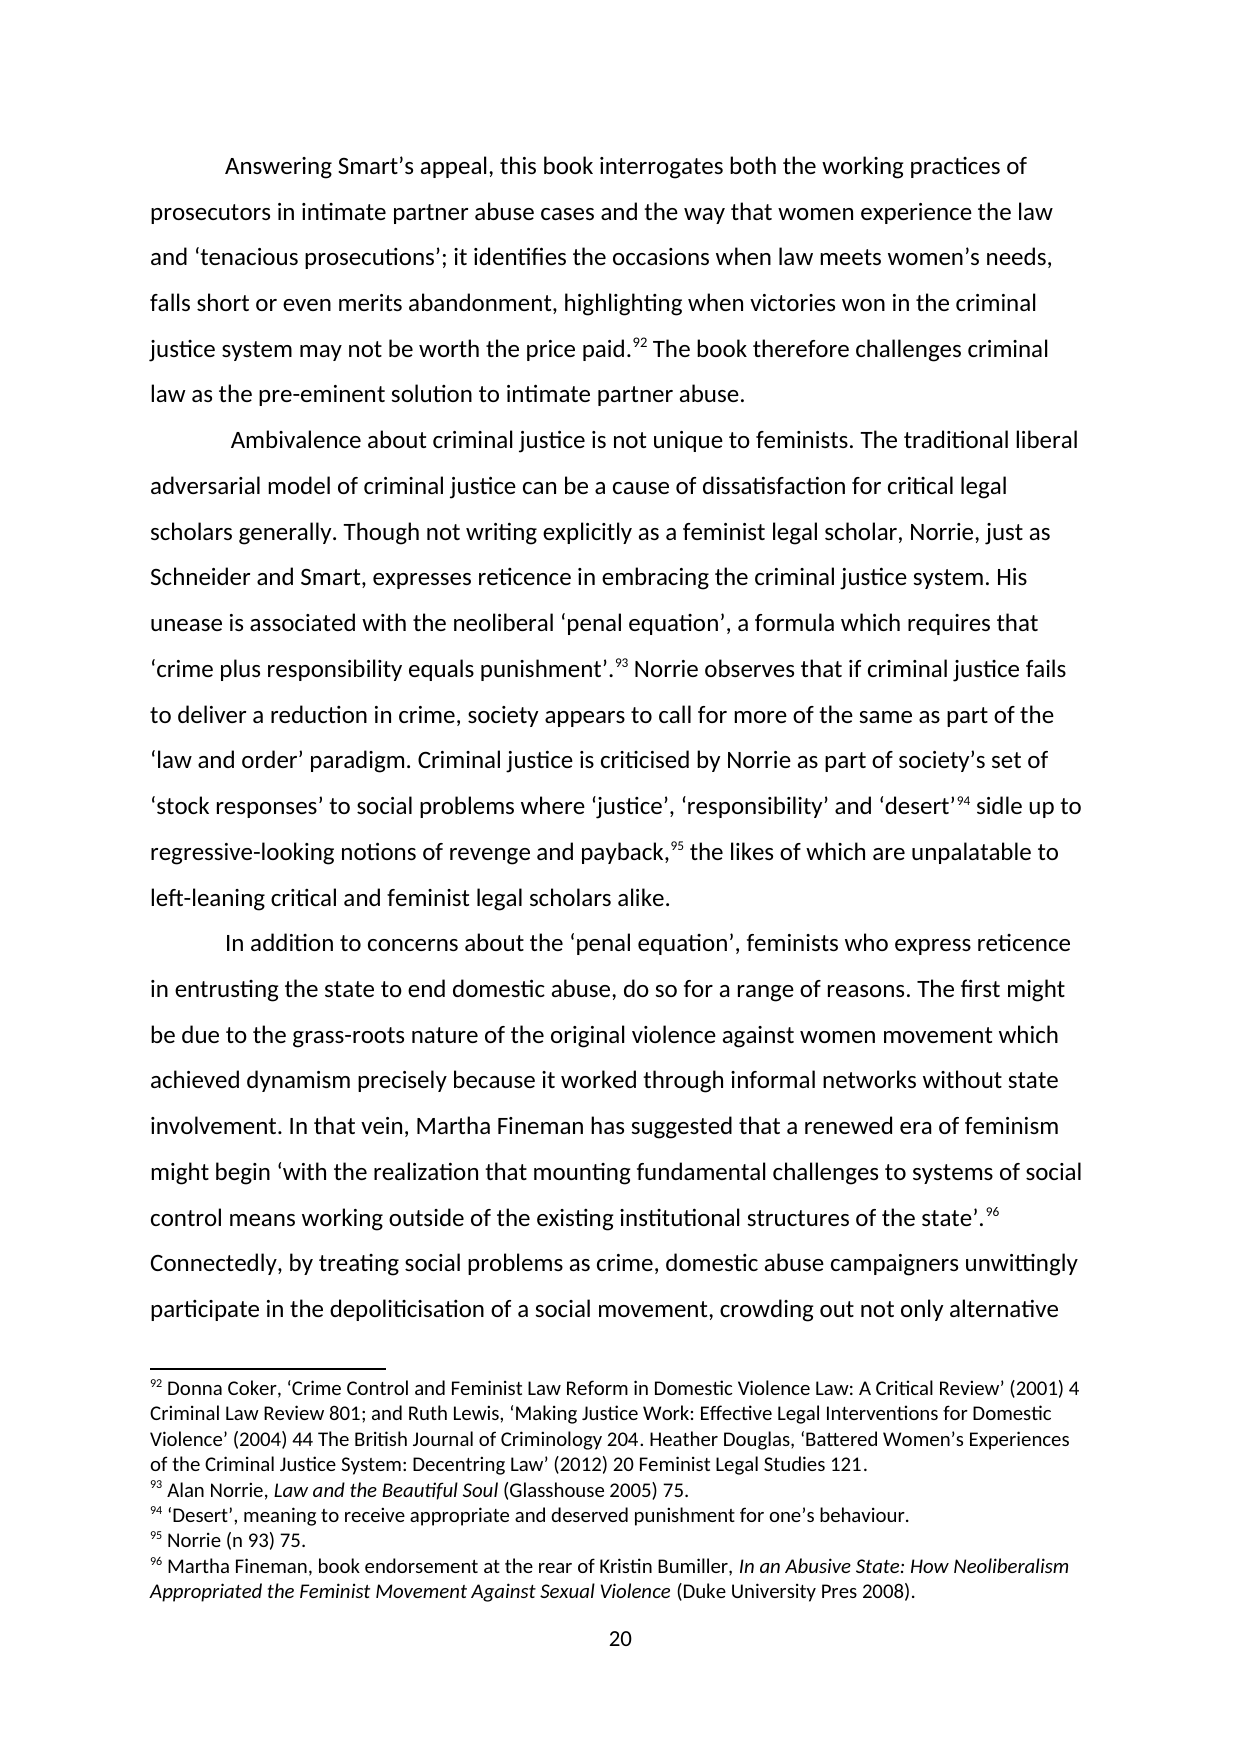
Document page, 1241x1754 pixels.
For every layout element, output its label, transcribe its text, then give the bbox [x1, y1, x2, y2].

text Answering Smart’s appeal, this book interrogates both the working practices of prosecutors in intimate partner abuse cases and the way that women experience the law and ‘tenacious prosecutions’; it identifies the occasions when law meets women’s needs, falls short or even merits abandonment, highlighting when victories won in the criminal justice system may not be worth the price paid. The book therefore challenges criminal law as the pre-eminent solution to intimate partner abuse. [150, 150, 1090, 409]
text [150, 927, 1090, 1324]
text Ambivalence about criminal justice is not unique to feminists. The traditional liberal adversarial model of criminal justice can be a cause of dissatisfaction for critical legal scholars generally. Though not writing explicitly as a feminist legal scholar, Norrie, just as Schneider and Smart, expresses reticence in embracing the criminal justice system. His unease is associated with the neoliberal ‘penal equation’, a formula which requires that ‘crime plus responsibility equals punishment’. Norrie observes that if criminal justice fails to deliver a reduction in crime, society appears to call for more of the same as part of the ‘law and order’ paradigm. Criminal justice is criticised by Norrie as part of society’s set of ‘stock responses’ to social problems where ‘justice’, ‘responsibility’ and ‘desert’ sidle up to regressive-looking notions of revenge and payback, the likes of which are unpalatable to left-leaning critical and feminist legal scholars alike. [150, 424, 1090, 912]
